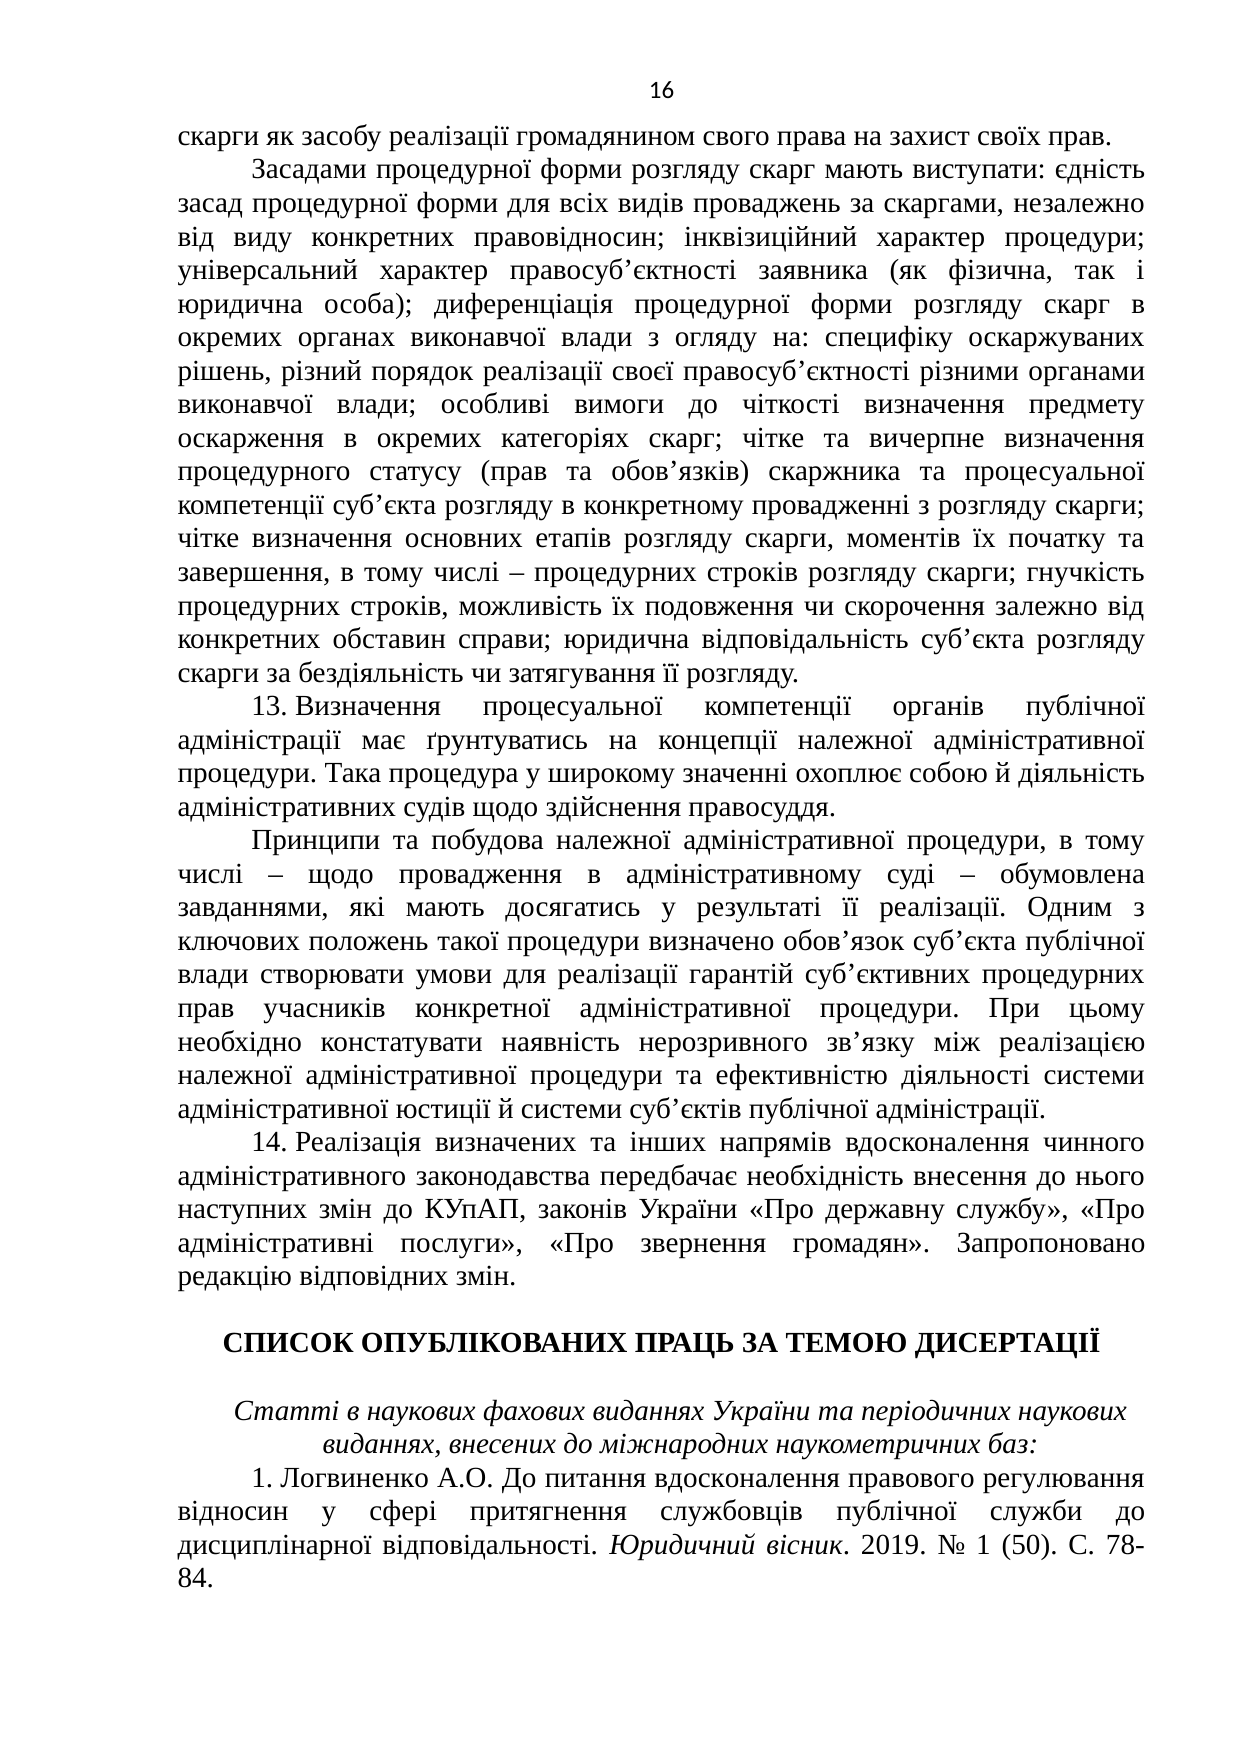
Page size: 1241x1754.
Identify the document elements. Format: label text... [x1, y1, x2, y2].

text Статті в наукових фахових виданнях України та періодичних наукових виданнях, внесених до міжнародних наукометричних баз: [215, 1393, 1146, 1460]
text 13. Визначення процесуальної компетенції органів публічної адміністрації має ґрунтуватись на концепції належної адміністративної процедури. Така процедура у широкому значенні охоплює собою й діяльність адміністративних судів щодо здійснення правосуддя. [177, 688, 1146, 822]
text Засадами процедурної форми розгляду скарг мають виступати: єдність засад процедурної форми для всіх видів проваджень за скаргами, незалежно від виду конкретних правовідносин; інквізиційний характер процедури; універсальний характер правосуб’єктності заявника (як фізична, так і юридична особа); диференціація процедурної форми розгляду скарг в окремих органах виконавчої влади з огляду на: специфіку оскаржуваних рішень, різний порядок реалізації своєї правосуб’єктності різними органами виконавчої влади; особливі вимоги до чіткості визначення предмету оскарження в окремих категоріях скарг; чітке та вичерпне визначення процедурного статусу (прав та обов’язків) скаржника та процесуальної компетенції суб’єкта розгляду в конкретному провадженні з розгляду скарги; чітке визначення основних етапів розгляду скарги, моментів їх початку та завершення, в тому числі – процедурних строків розгляду скарги; гнучкість процедурних строків, можливість їх подовження чи скорочення залежно від конкретних обставин справи; юридична відповідальність суб’єкта розгляду скарги за бездіяльність чи затягування її розгляду. [177, 152, 1146, 688]
text СПИСОК ОПУБЛІКОВАНИХ ПРАЦЬ ЗА ТЕМОЮ ДИСЕРТАЦІЇ [177, 1326, 1146, 1359]
text Принципи та побудова належної адміністративної процедури, в тому числі – щодо провадження в адміністративному суді – обумовлена завданнями, які мають досягатись у результаті її реалізації. Одним з ключових положень такої процедури визначено обов’язок суб’єкта публічної влади створювати умови для реалізації гарантій суб’єктивних процедурних прав учасників конкретної адміністративної процедури. При цьому необхідно констатувати наявність нерозривного зв’язку між реалізацією належної адміністративної процедури та ефективністю діяльності системи адміністративної юстиції й системи суб’єктів публічної адміністрації. [177, 822, 1146, 1124]
text 14. Реалізація визначених та інших напрямів вдосконалення чинного адміністративного законодавства передбачає необхідність внесення до нього наступних змін до КУпАП, законів України «Про державну службу», «Про адміністративні послуги», «Про звернення громадян». Запропоновано редакцію відповідних змін. [177, 1124, 1146, 1292]
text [177, 118, 1146, 152]
list 1. Логвиненко А.О. До питання вдосконалення правового регулювання відносин у сфері притягнення службовців публічної служби до дисциплінарної відповідальності. Юридичний вісник. 2019. № 1 (50). С. 78-84. [177, 1460, 1146, 1594]
